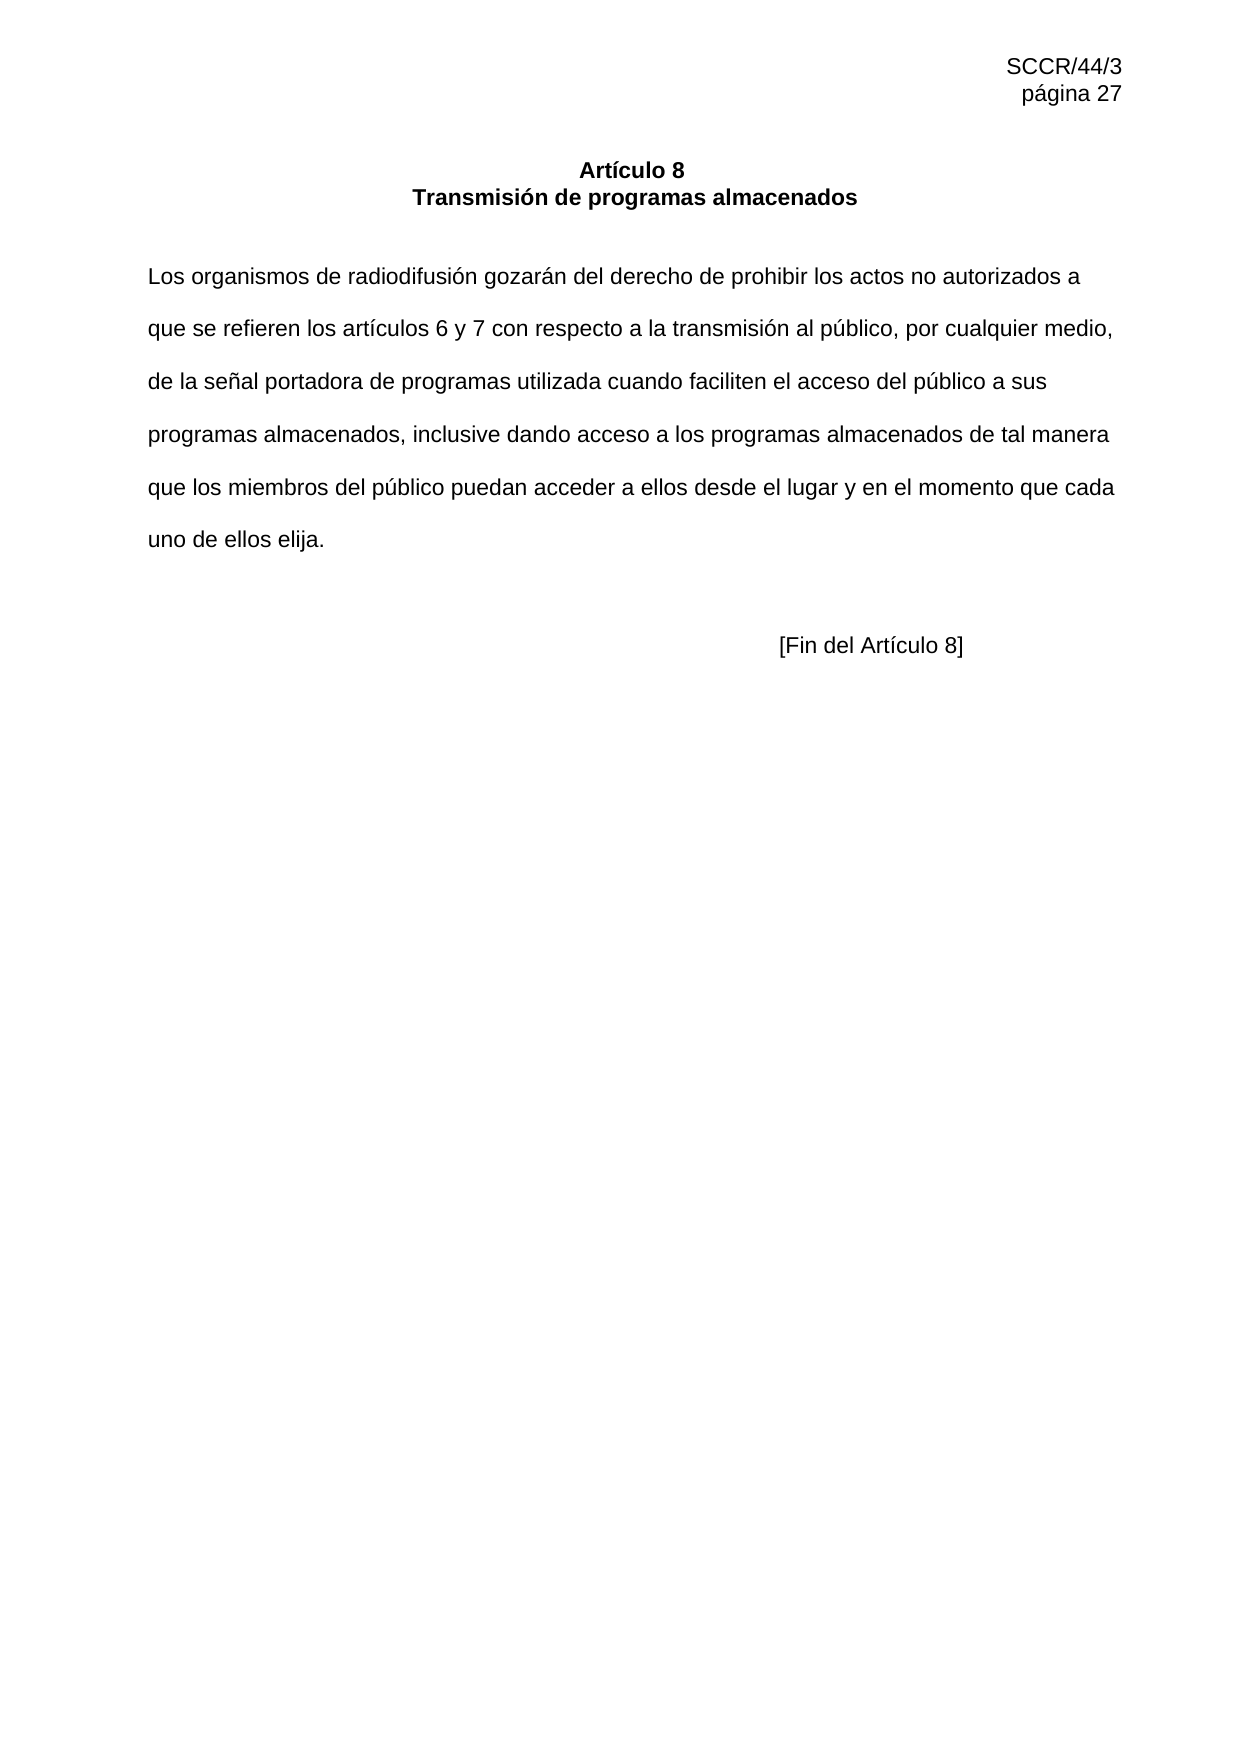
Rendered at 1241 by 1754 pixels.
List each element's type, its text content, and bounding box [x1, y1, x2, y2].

text Artículo 8 Transmisión de programas almacenados [148, 157, 1122, 210]
text [Fin del Artículo 8] [620, 632, 1122, 658]
text Los organismos de radiodifusión gozarán del derecho de prohibir los actos no autorizados a que se refieren los artículos 6 y 7 con respecto a la transmisión al público, por cualquier medio, de la señal portadora de programas utilizada cuando faciliten el acceso del público a sus programas almacenados, inclusive dando acceso a los programas almacenados de tal manera que los miembros del público puedan acceder a ellos desde el lugar y en el momento que cada uno de ellos elija. [148, 263, 1122, 552]
